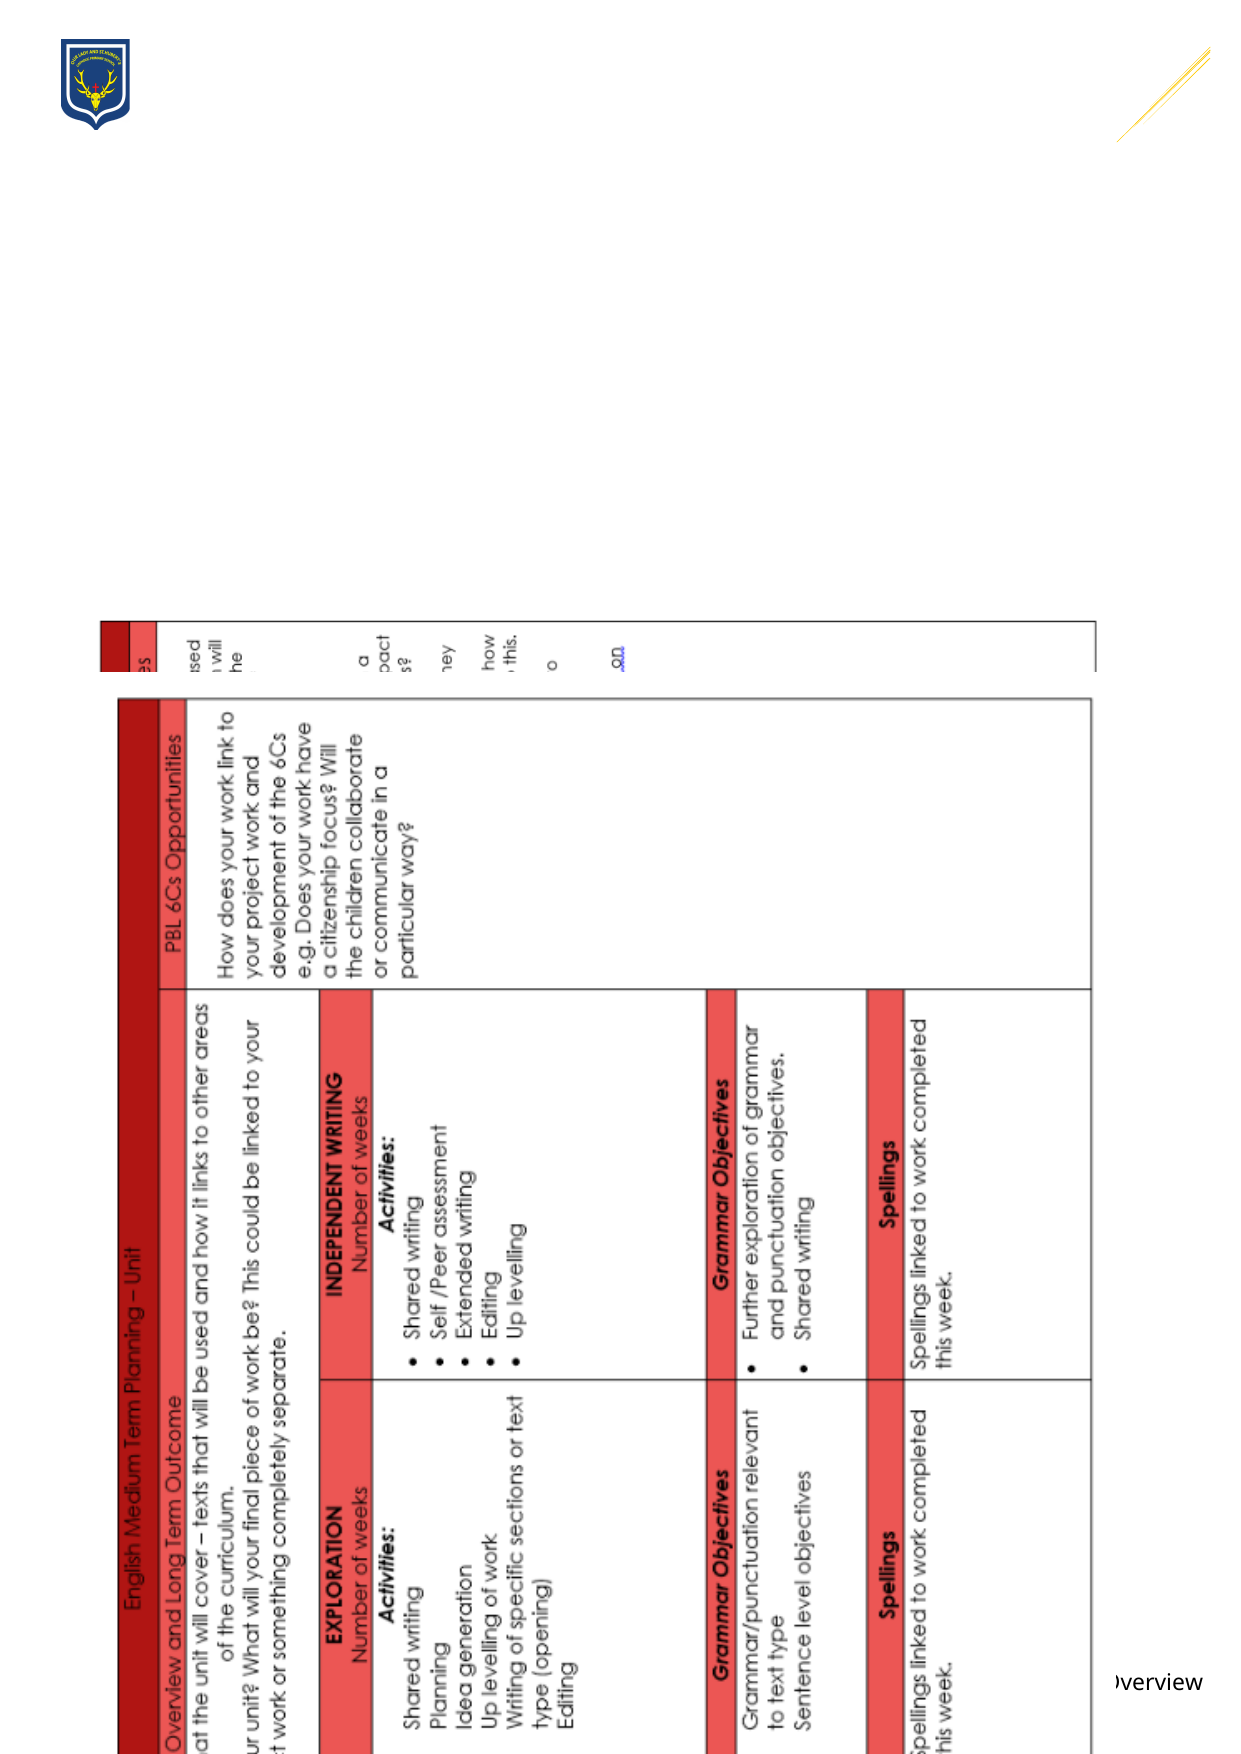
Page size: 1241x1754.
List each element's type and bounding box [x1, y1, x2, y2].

picture [60, 39, 130, 130]
picture [82, 601, 1116, 1754]
